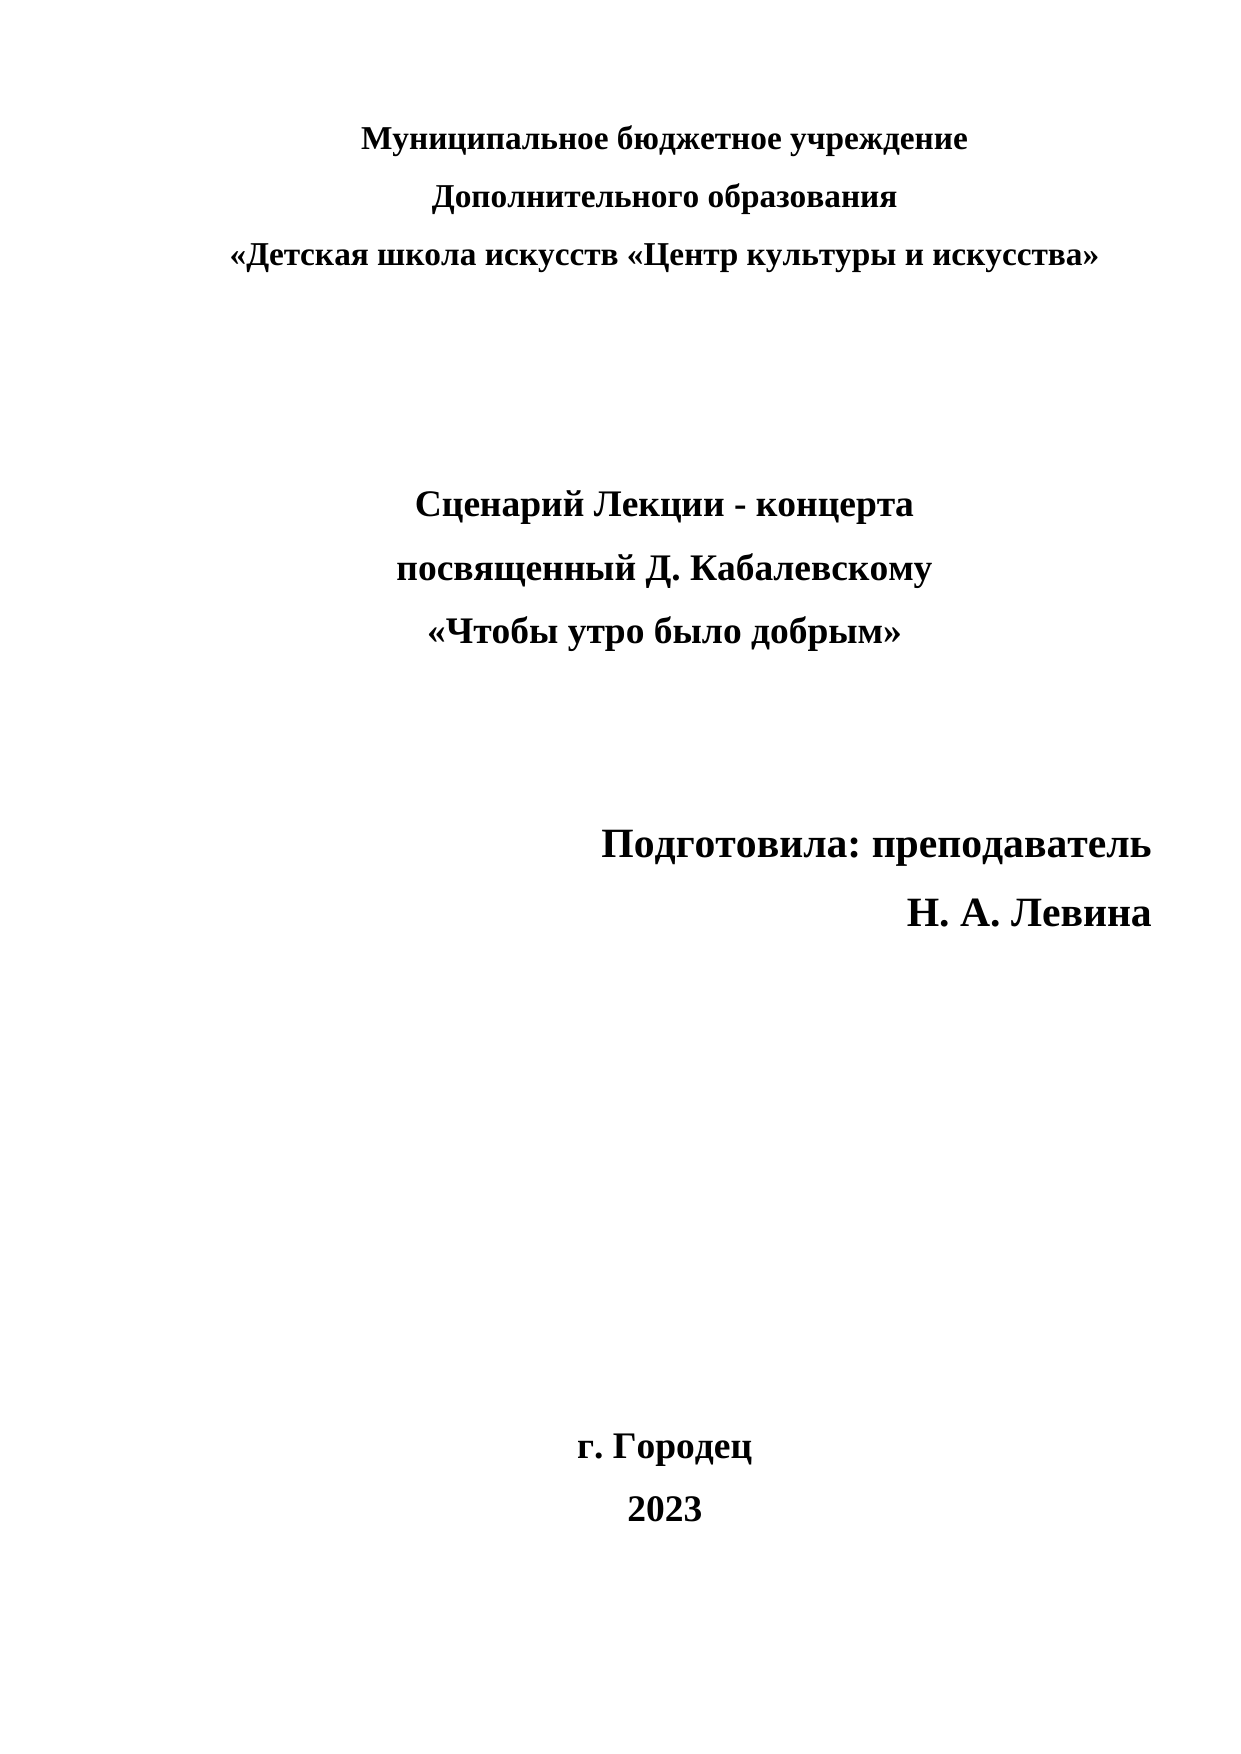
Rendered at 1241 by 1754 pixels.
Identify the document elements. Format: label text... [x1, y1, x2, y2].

text г. Городец [177, 1423, 1152, 1467]
text 2023 [177, 1487, 1152, 1530]
text Подготовила: преподаватель [177, 819, 1152, 867]
text «Чтобы утро было добрым» [177, 608, 1152, 651]
text Н. А. Левина [177, 887, 1152, 935]
text «Детская школа искусств «Центр культуры и искусства» [177, 234, 1152, 272]
text Сценарий Лекции - концерта [177, 482, 1152, 525]
text Дополнительного образования [177, 176, 1152, 214]
text посвященный Д. Кабалевскому [177, 545, 1152, 588]
text Муниципальное бюджетное учреждение [177, 118, 1152, 156]
